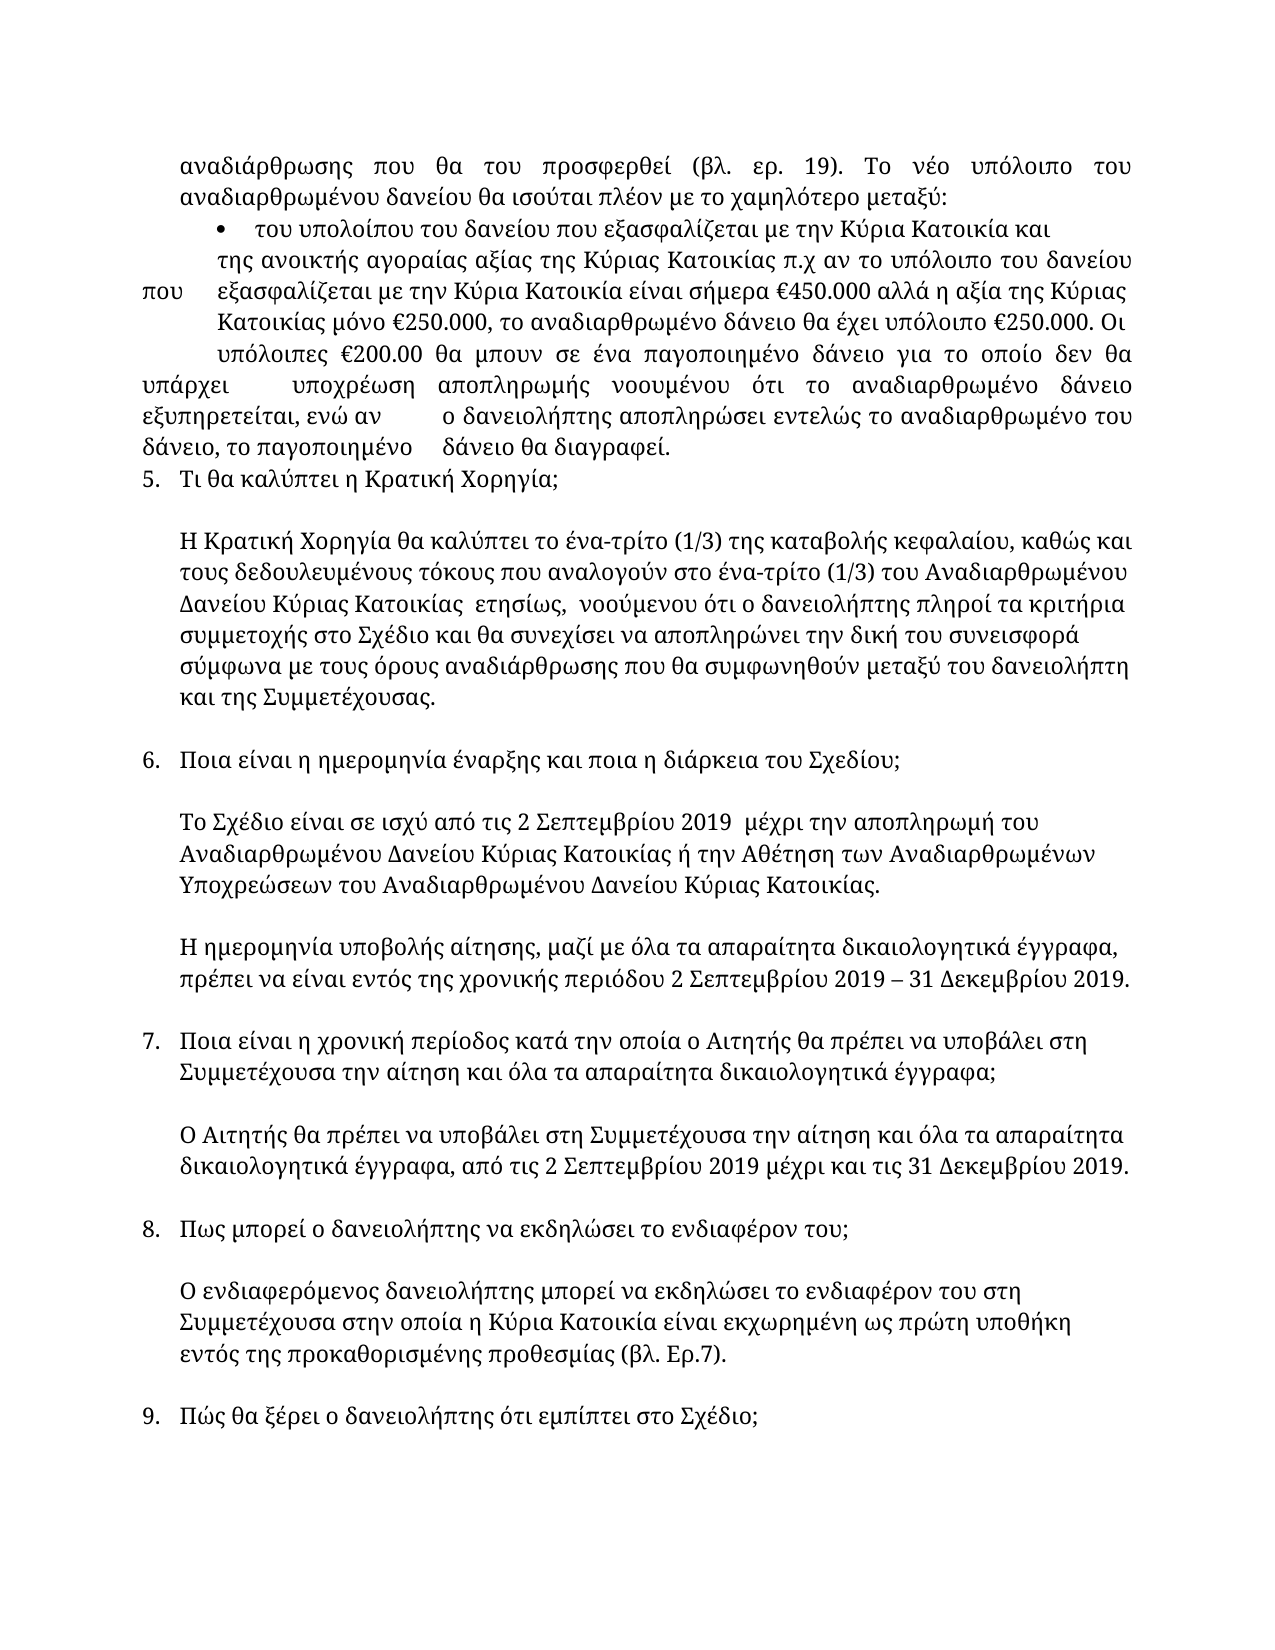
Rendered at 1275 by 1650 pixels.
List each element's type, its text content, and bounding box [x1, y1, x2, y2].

text της ανοικτής αγοραίας αξίας της Κύριας Κατοικίας π.χ αν το υπόλοιπο του δανείου που εξασφαλίζεται με την Κύρια Κατοικία είναι σήμερα €450.000 αλλά η αξία της Κύριας Κατοικίας μόνο €250.000, το αναδιαρθρωμένο δάνειο θα έχει υπόλοιπο €250.000. Οι υπόλοιπες €200.00 θα μπουν σε ένα παγοποιημένο δάνειο για το οποίο δεν θα υπάρχει υποχρέωση αποπληρωμής νοουμένου ότι το αναδιαρθρωμένο δάνειο εξυπηρετείται, ενώ αν ο δανειολήπτης αποπληρώσει εντελώς το αναδιαρθρωμένο του δάνειο, το παγοποιημένο δάνειο θα διαγραφεί. [142, 244, 1133, 462]
text Η ημερομηνία υποβολής αίτησης, μαζί με όλα τα απαραίτητα δικαιολογητικά έγγραφα, πρέπει να είναι εντός της χρονικής περιόδου 2 Σεπτεμβρίου 2019 – 31 Δεκεμβρίου 2019. [179, 931, 1133, 994]
text Ο ενδιαφερόμενος δανειολήπτης μπορεί να εκδηλώσει το ενδιαφέρον του στη Συμμετέχουσα στην οποία η Κύρια Κατοικία είναι εκχωρημένη ως πρώτη υποθήκη εντός της προκαθορισμένης προθεσμίας (βλ. Ερ.7). [179, 1275, 1133, 1369]
list του υπολοίπου του δανείου που εξασφαλίζεται με την Κύρια Κατοικία και [217, 212, 1133, 244]
list Ποια είναι η ημερομηνία έναρξης και ποια η διάρκεια του Σχεδίου; [142, 744, 1133, 775]
text Η Κρατική Χορηγία θα καλύπτει το ένα-τρίτο (1/3) της καταβολής κεφαλαίου, καθώς και τους δεδουλευμένους τόκους που αναλογούν στο ένα-τρίτο (1/3) του Αναδιαρθρωμένου Δανείου Κύριας Κατοικίας ετησίως, νοούμενου ότι ο δανειολήπτης πληροί τα κριτήρια συμμετοχής στο Σχέδιο και θα συνεχίσει να αποπληρώνει την δική του συνεισφορά σύμφωνα με τους όρους αναδιάρθρωσης που θα συμφωνηθούν μεταξύ του δανειολήπτη και της Συμμετέχουσας. [179, 525, 1133, 712]
text Το Σχέδιο είναι σε ισχύ από τις 2 Σεπτεμβρίου 2019 μέχρι την αποπληρωμή του Αναδιαρθρωμένου Δανείου Κύριας Κατοικίας ή την Αθέτηση των Αναδιαρθρωμένων Υποχρεώσεων του Αναδιαρθρωμένου Δανείου Κύριας Κατοικίας. [179, 806, 1133, 900]
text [179, 150, 1133, 212]
list Πώς θα ξέρει ο δανειολήπτης ότι εμπίπτει στο Σχέδιο; [142, 1400, 1133, 1431]
list Τι θα καλύπτει η Κρατική Χορηγία; [142, 462, 1133, 494]
list Πως μπορεί ο δανειολήπτης να εκδηλώσει το ενδιαφέρον του; [142, 1212, 1133, 1244]
text Ο Αιτητής θα πρέπει να υποβάλει στη Συμμετέχουσα την αίτηση και όλα τα απαραίτητα δικαιολογητικά έγγραφα, από τις 2 Σεπτεμβρίου 2019 μέχρι και τις 31 Δεκεμβρίου 2019. [179, 1119, 1133, 1181]
list Ποια είναι η χρονική περίοδος κατά την οποία ο Αιτητής θα πρέπει να υποβάλει στη Συμμετέχουσα την αίτηση και όλα τα απαραίτητα δικαιολογητικά έγγραφα; [142, 1025, 1133, 1087]
